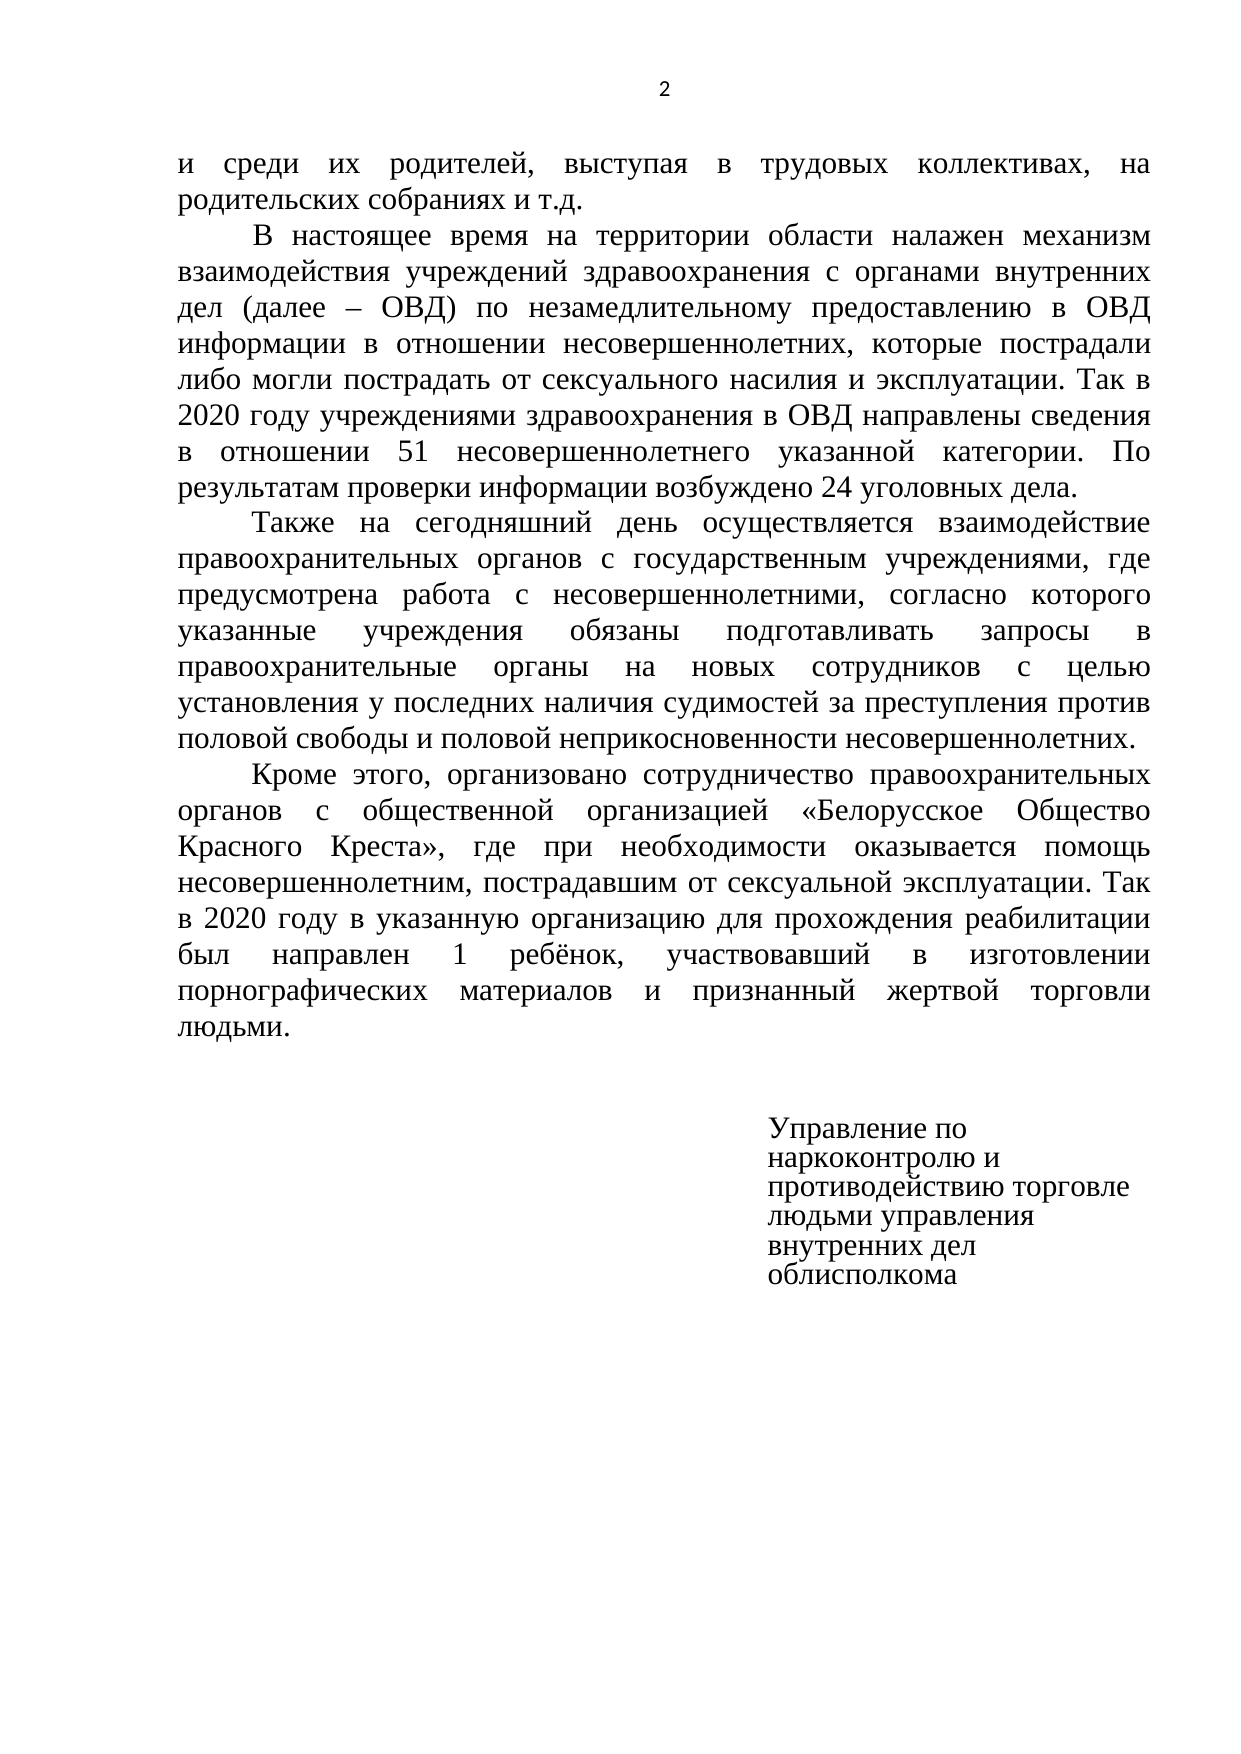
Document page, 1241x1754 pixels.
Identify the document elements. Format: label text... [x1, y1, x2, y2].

text В настоящее время на территории области налажен механизм взаимодействия учреждений здравоохранения с органами внутренних дел (далее – ОВД) по незамедлительному предоставлению в ОВД информации в отношении несовершеннолетних, которые пострадали либо могли пострадать от сексуального насилия и эксплуатации. Так в 2020 году учреждениями здравоохранения в ОВД направлены сведения в отношении 51 несовершеннолетнего указанной категории. По результатам проверки информации возбуждено 24 уголовных дела. [177, 216, 1152, 504]
text Кроме этого, организовано сотрудничество правоохранительных органов с общественной организацией «Белорусское Общество Красного Креста», где при необходимости оказывается помощь несовершеннолетним, пострадавшим от сексуальной эксплуатации. Так в 2020 году в указанную организацию для прохождения реабилитации был направлен 1 ребёнок, участвовавший в изготовлении порнографических материалов и признанный жертвой торговли людьми. [177, 755, 1152, 1043]
text Также на сегодняшний день осуществляется взаимодействие правоохранительных органов с государственным учреждениями, где предусмотрена работа с несовершеннолетними, согласно которого указанные учреждения обязаны подготавливать запросы в правоохранительные органы на новых сотрудников с целью установления у последних наличия судимостей за преступления против половой свободы и половой неприкосновенности несовершеннолетних. [177, 504, 1152, 755]
text Управление по наркоконтролю и противодействию торговле людьми управления внутренних дел облисполкома [767, 1115, 1152, 1290]
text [177, 144, 1152, 216]
